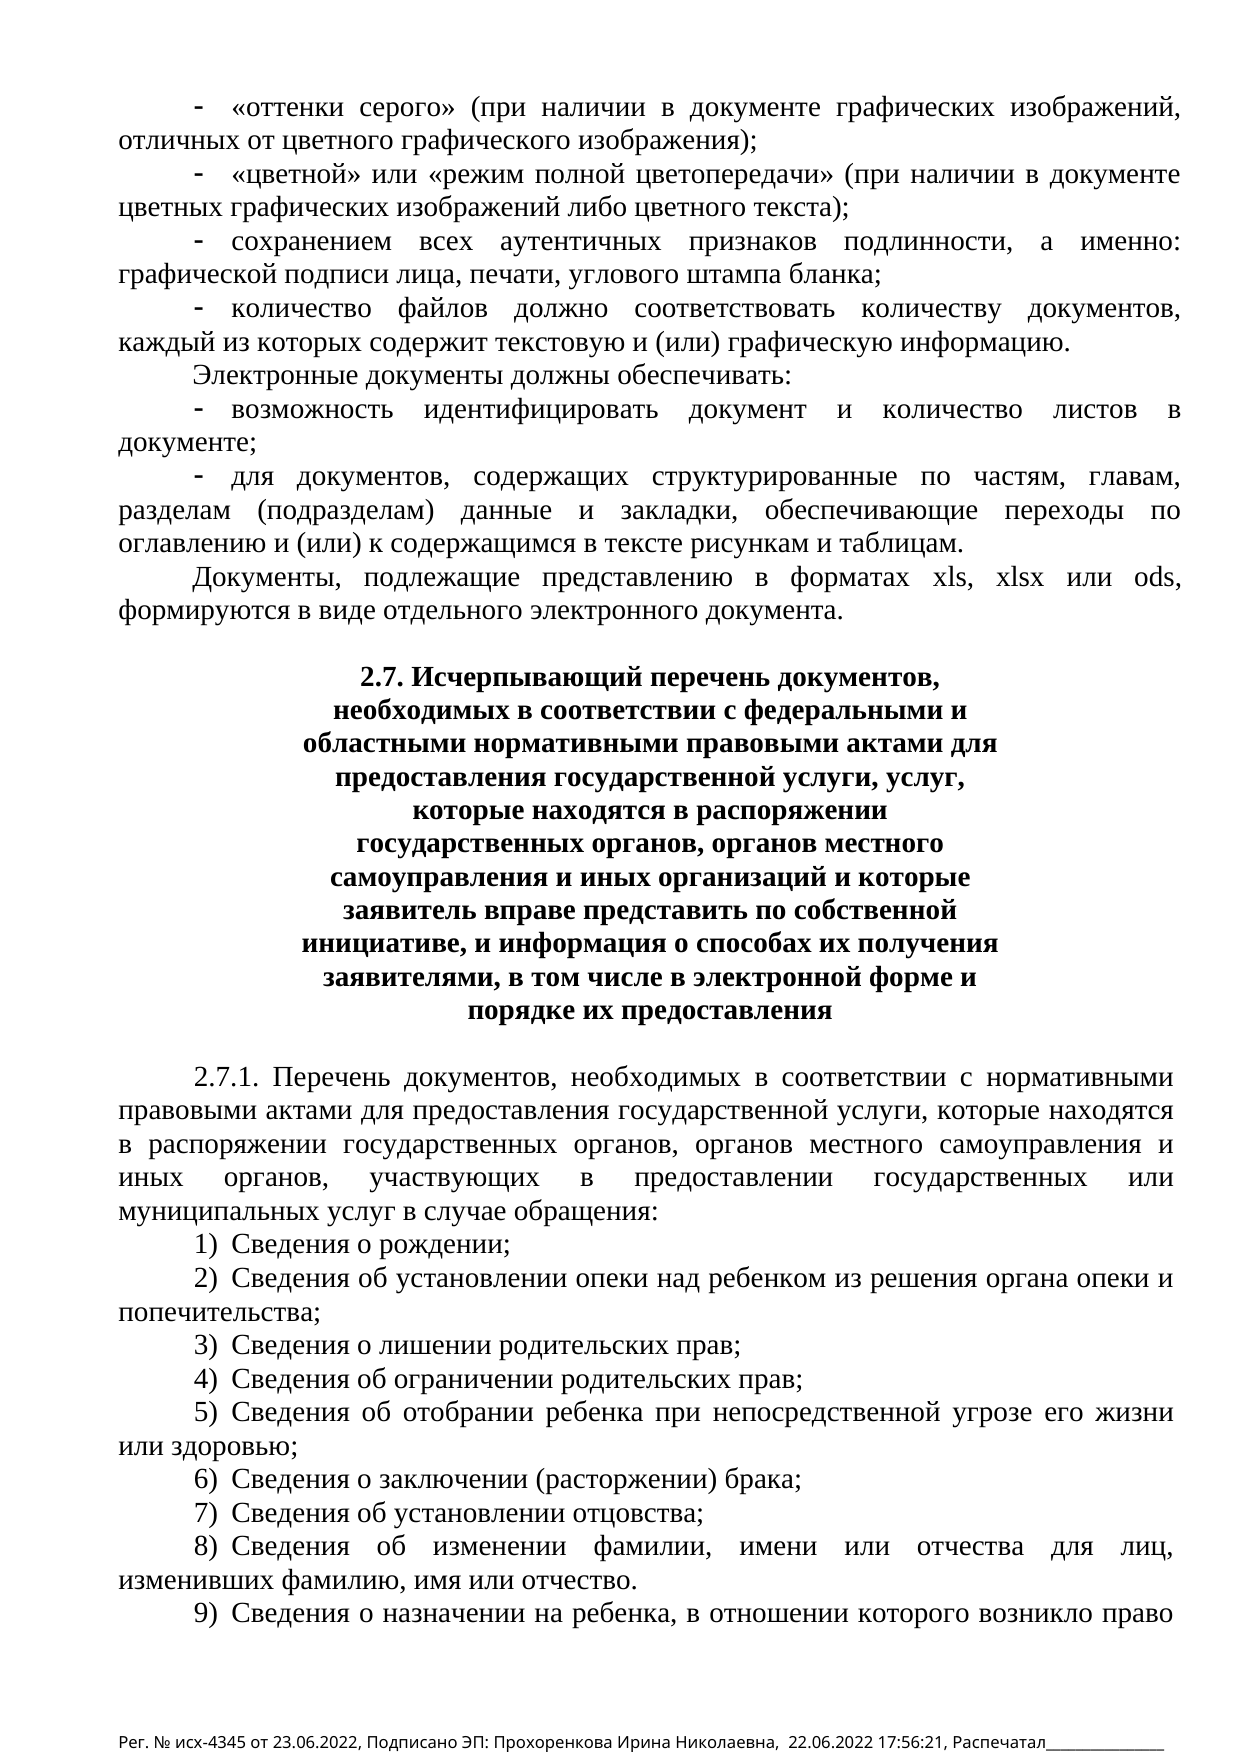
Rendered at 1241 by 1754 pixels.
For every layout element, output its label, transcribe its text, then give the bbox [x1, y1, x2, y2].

list сохранением всех аутентичных признаков подлинности, а именно: графической подписи лица, печати, углового штампа бланка; [118, 223, 1182, 290]
list для документов, содержащих структурированные по частям, главам, разделам (подразделам) данные и закладки, обеспечивающие переходы по оглавлению и (или) к содержащимся в тексте рисункам и таблицам. [118, 458, 1182, 559]
text 2.7. Исчерпывающий перечень документов, необходимых в соответствии с федеральными и областными нормативными правовыми актами для предоставления государственной услуги, услуг, которые находятся в распоряжении государственных органов, органов местного самоуправления и иных организаций и которые заявитель вправе представить по собственной инициативе, и информация о способах их получения заявителями, в том числе в электронной форме и порядке их предоставления [295, 659, 1005, 1026]
list «оттенки серого» (при наличии в документе графических изображений, отличных от цветного графического изображения); [118, 89, 1182, 156]
text Электронные документы должны обеспечивать: [118, 357, 1182, 391]
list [118, 1596, 1174, 1630]
list Сведения об отобрании ребенка при непосредственной угрозе его жизни или здоровью; [118, 1395, 1174, 1462]
list Сведения о лишении родительских прав; [118, 1328, 1174, 1361]
list Сведения об установлении опеки над ребенком из решения органа опеки и попечительства; [118, 1261, 1174, 1328]
list Сведения об изменении фамилии, имени или отчества для лиц, изменивших фамилию, имя или отчество. [118, 1529, 1174, 1596]
text 2.7.1. Перечень документов, необходимых в соответствии с нормативными правовыми актами для предоставления государственной услуги, которые находятся в распоряжении государственных органов, органов местного самоуправления и иных органов, участвующих в предоставлении государственных или муниципальных услуг в случае обращения: [118, 1059, 1174, 1227]
text Документы, подлежащие представлению в форматах xls, xlsx или ods, формируются в виде отдельного электронного документа. [118, 559, 1182, 626]
list Сведения о рождении; [118, 1227, 1174, 1261]
list «цветной» или «режим полной цветопередачи» (при наличии в документе цветных графических изображений либо цветного текста); [118, 156, 1182, 223]
list возможность идентифицировать документ и количество листов в документе; [118, 391, 1182, 458]
list Сведения о заключении (расторжении) брака; [118, 1462, 1174, 1496]
list Сведения об установлении отцовства; [118, 1496, 1174, 1529]
list количество файлов должно соответствовать количеству документов, каждый из которых содержит текстовую и (или) графическую информацию. [118, 290, 1182, 357]
list Сведения об ограничении родительских прав; [118, 1361, 1174, 1395]
